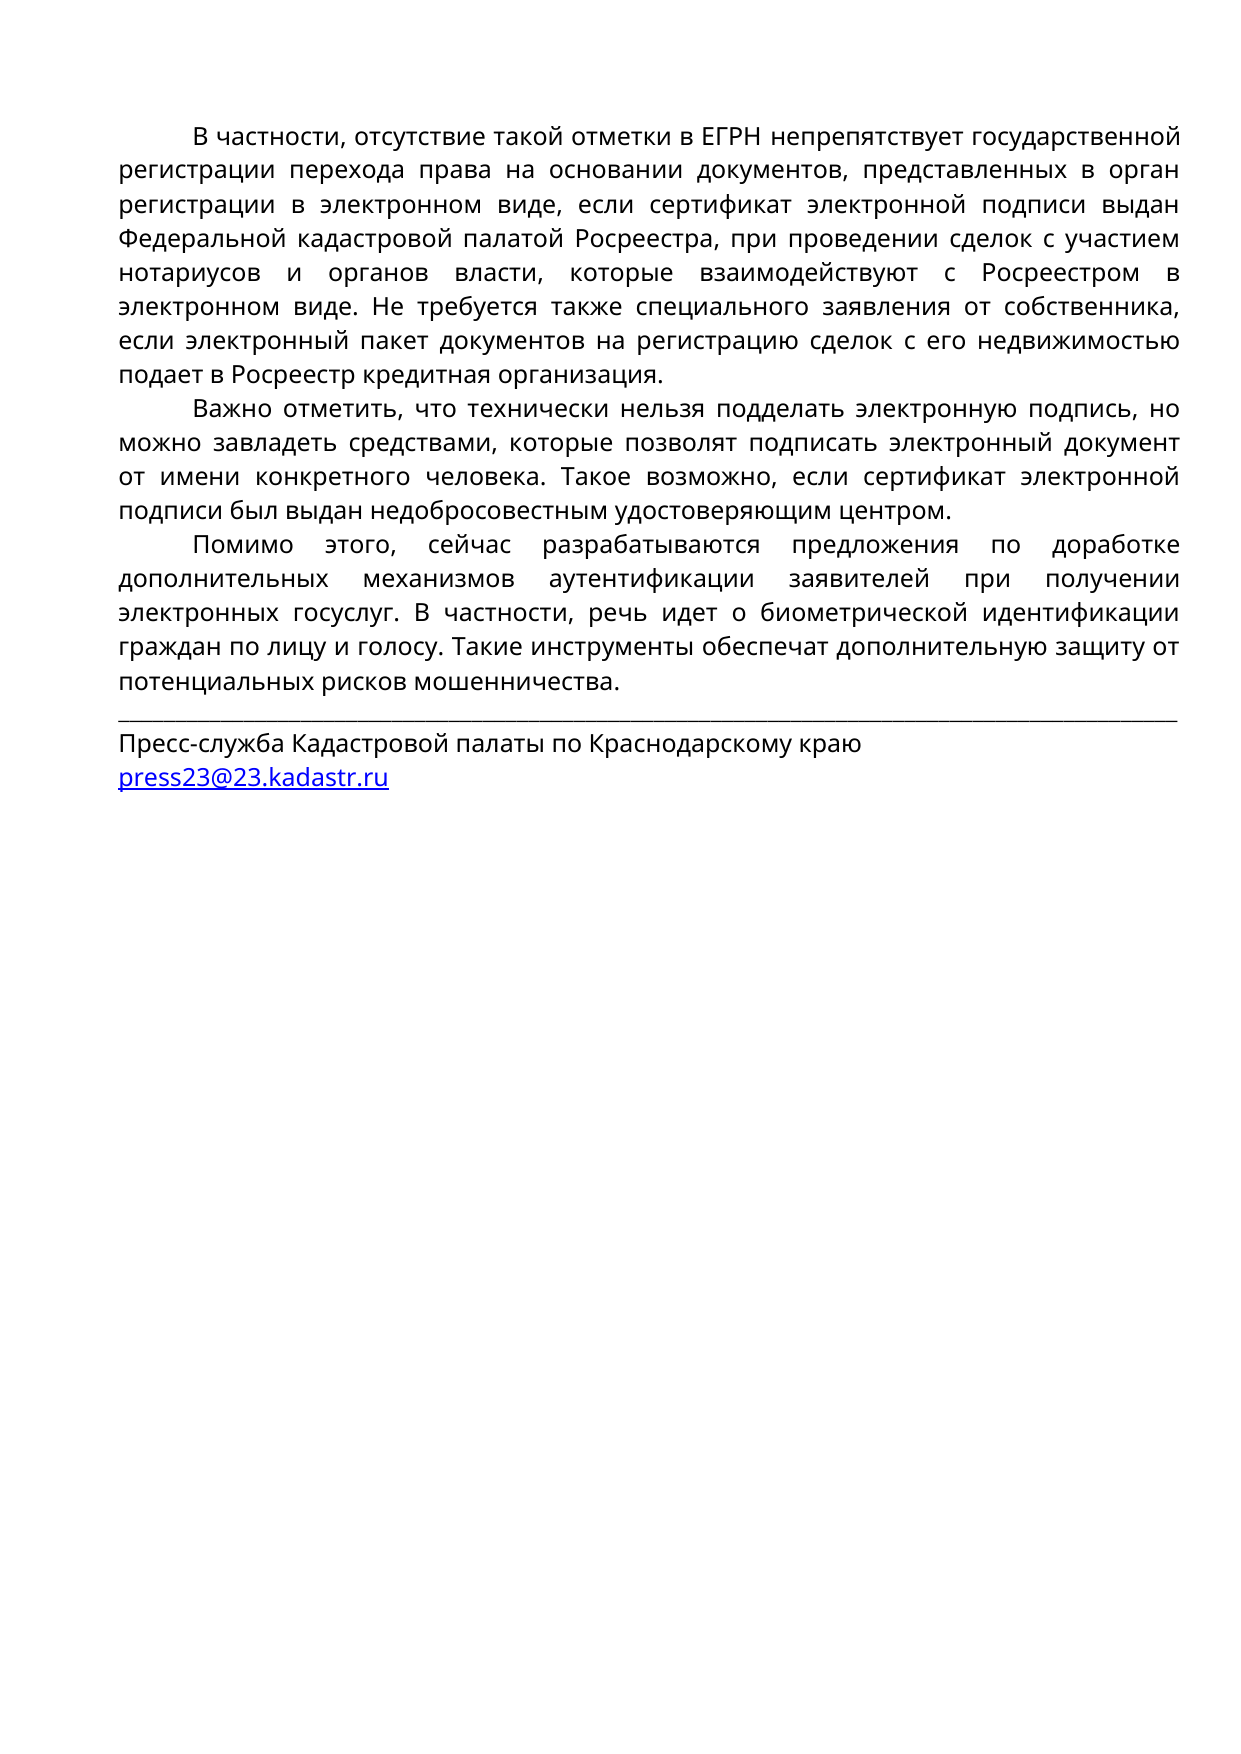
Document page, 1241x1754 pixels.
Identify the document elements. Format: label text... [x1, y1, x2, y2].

text _____________________________________________________________________________________________ [118, 697, 1181, 725]
text В частности, отсутствие такой отметки в ЕГРН непрепятствует государственной регистрации перехода права на основании документов, представленных в орган регистрации в электронном виде, если сертификат электронной подписи выдан Федеральной кадастровой палатой Росреестра, при проведении сделок с участием нотариусов и органов власти, которые взаимодействуют с Росреестром в электронном виде. Не требуется также специального заявления от собственника, если электронный пакет документов на регистрацию сделок с его недвижимостью подает в Росреестр кредитная организация. [118, 118, 1181, 391]
text Важно отметить, что технически нельзя подделать электронную подпись, но можно завладеть средствами, которые позволят подписать электронный документ от имени конкретного человека. Такое возможно, если сертификат электронной подписи был выдан недобросовестным удостоверяющим центром. [118, 391, 1181, 527]
text Помимо этого, сейчас разрабатываются предложения по доработке дополнительных механизмов аутентификации заявителей при получении электронных госуслуг. В частности, речь идет о биометрической идентификации граждан по лицу и голосу. Такие инструменты обеспечат дополнительную защиту от потенциальных рисков мошенничества. [118, 527, 1181, 697]
text Пресс-служба Кадастровой палаты по Краснодарскому краю [118, 725, 1181, 759]
text press23@23.kadastr.ru [118, 759, 1181, 793]
